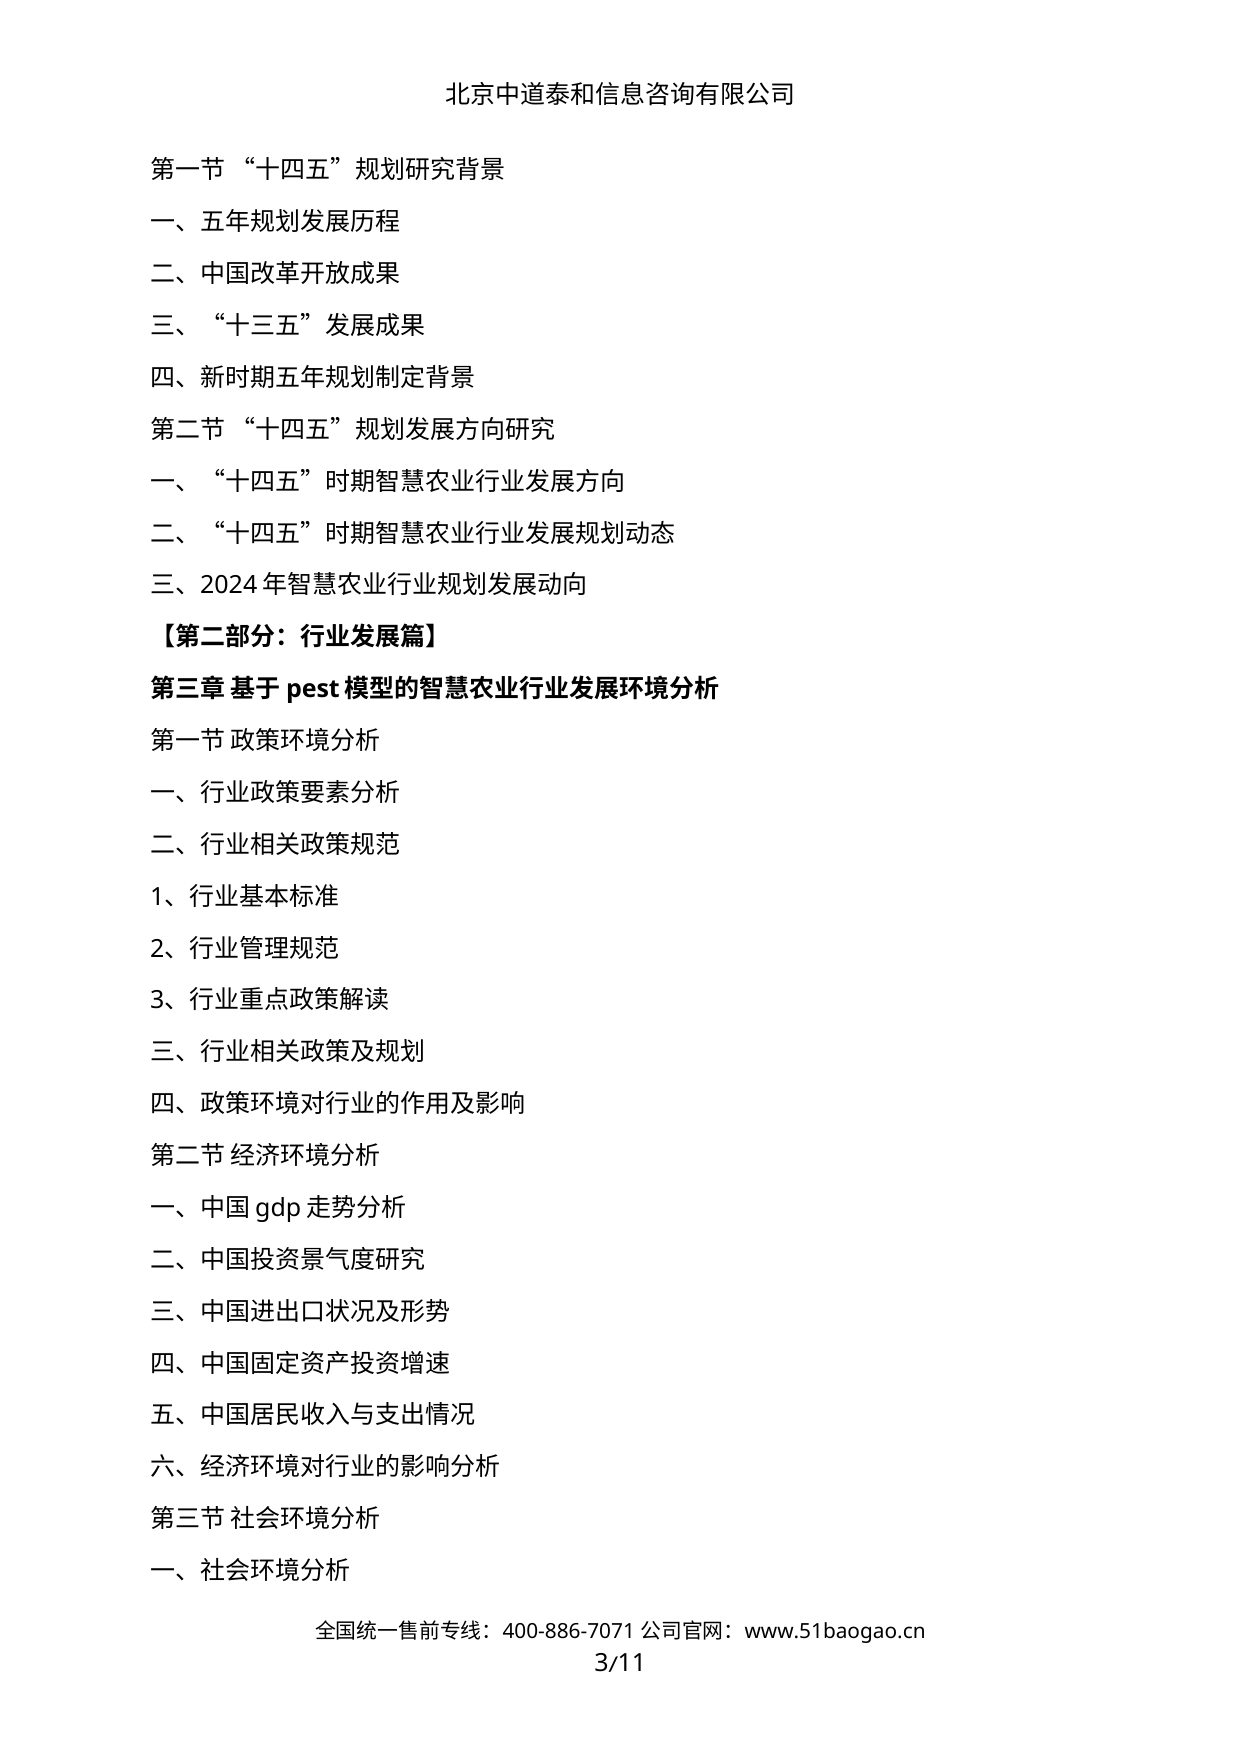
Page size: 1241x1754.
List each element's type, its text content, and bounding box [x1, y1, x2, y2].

text 第一节 “十四五”规划研究背景 [150, 150, 1090, 186]
text 三、中国进出口状况及形势 [150, 1291, 1090, 1327]
text 三、2024年智慧农业行业规划发展动向 [150, 565, 1090, 601]
text 第三章 基于pest模型的智慧农业行业发展环境分析 [150, 669, 1090, 705]
text 第二节 “十四五”规划发展方向研究 [150, 409, 1090, 446]
text 三、行业相关政策及规划 [150, 1032, 1090, 1068]
text 一、中国gdp走势分析 [150, 1187, 1090, 1224]
text 三、“十三五”发展成果 [150, 306, 1090, 342]
text 第三节 社会环境分析 [150, 1499, 1090, 1535]
text 一、“十四五”时期智慧农业行业发展方向 [150, 461, 1090, 497]
text 二、行业相关政策规范 [150, 824, 1090, 861]
text 六、经济环境对行业的影响分析 [150, 1447, 1090, 1483]
text 二、中国投资景气度研究 [150, 1239, 1090, 1276]
text 一、五年规划发展历程 [150, 202, 1090, 238]
text 1、行业基本标准 [150, 876, 1090, 912]
text 四、新时期五年规划制定背景 [150, 357, 1090, 394]
text 四、政策环境对行业的作用及影响 [150, 1084, 1090, 1120]
text 四、中国固定资产投资增速 [150, 1343, 1090, 1379]
text 3、行业重点政策解读 [150, 980, 1090, 1016]
text 第一节 政策环境分析 [150, 721, 1090, 757]
text 2、行业管理规范 [150, 928, 1090, 964]
text 一、行业政策要素分析 [150, 772, 1090, 809]
text 二、“十四五”时期智慧农业行业发展规划动态 [150, 513, 1090, 549]
text 【第二部分：行业发展篇】 [150, 617, 1090, 653]
text 一、社会环境分析 [150, 1551, 1090, 1587]
text 五、中国居民收入与支出情况 [150, 1395, 1090, 1431]
text 第二节 经济环境分析 [150, 1136, 1090, 1172]
text 二、中国改革开放成果 [150, 254, 1090, 290]
